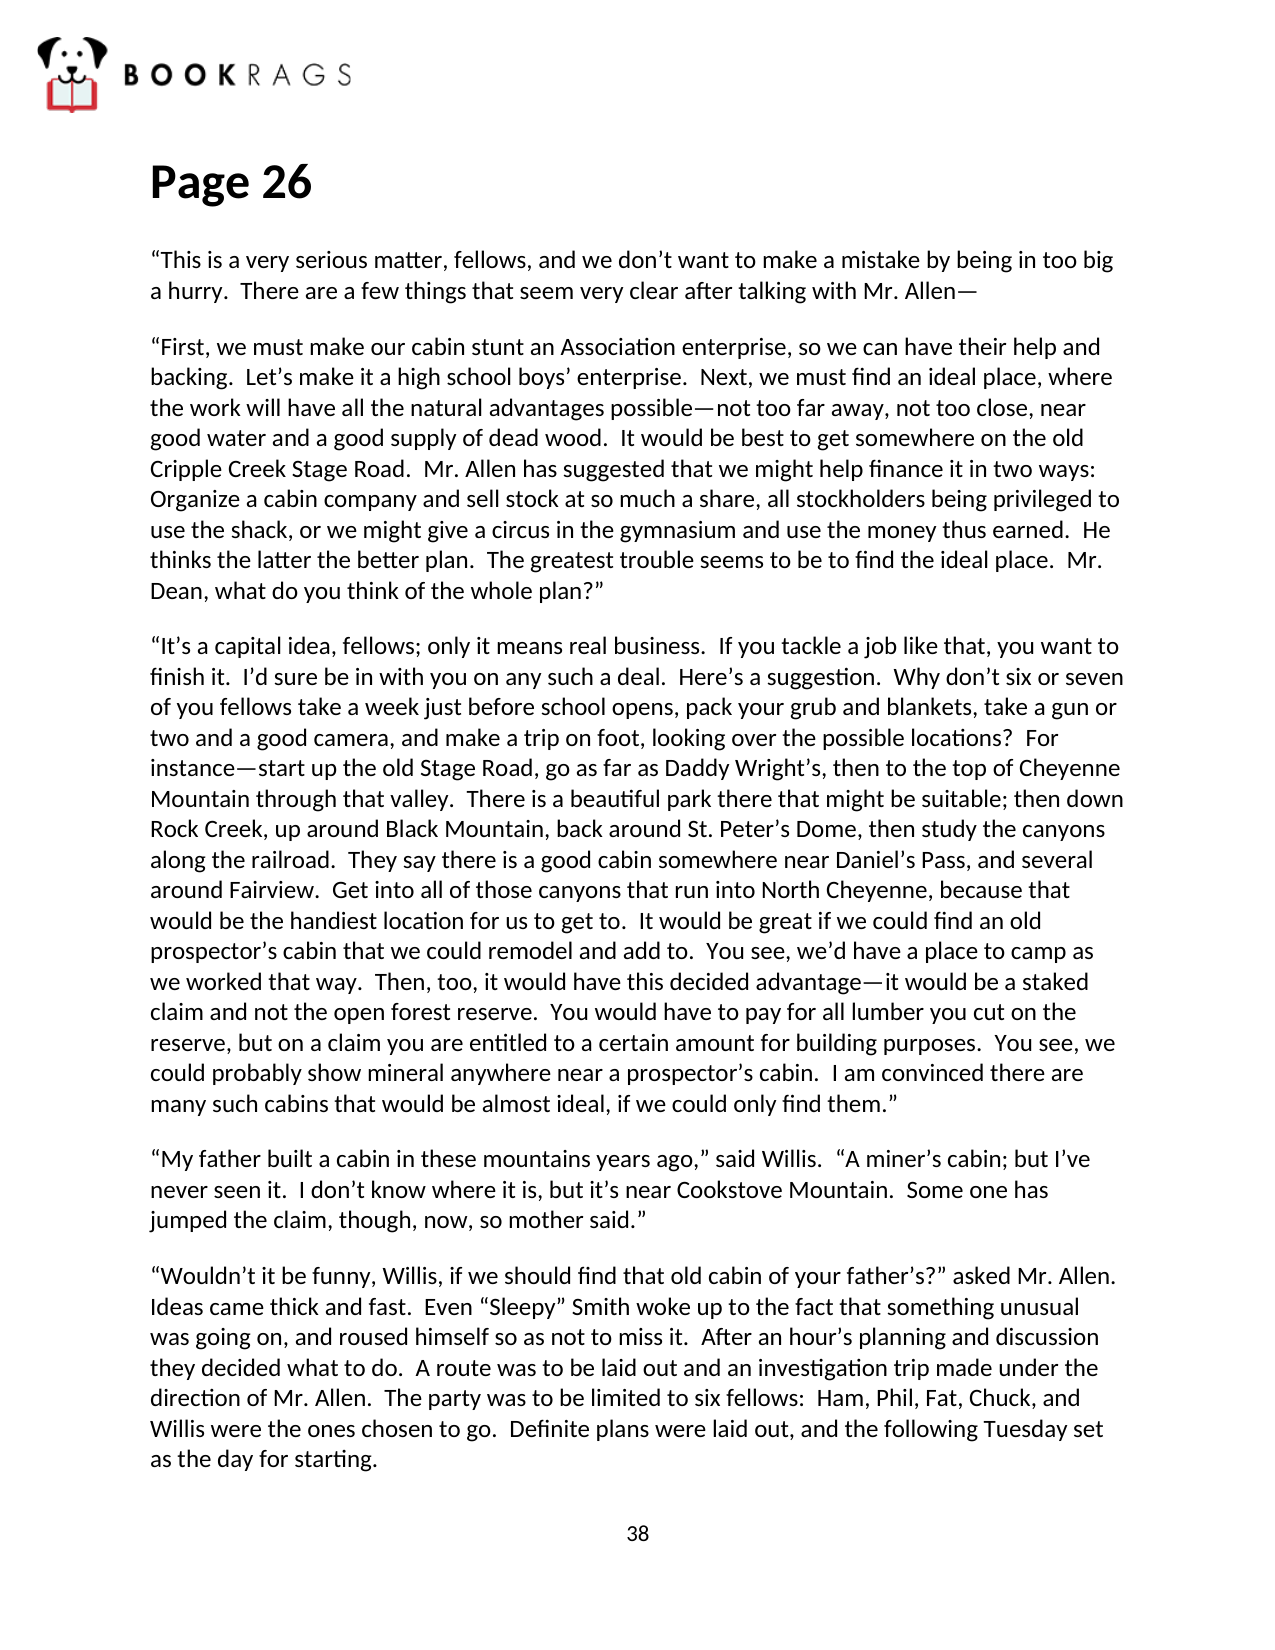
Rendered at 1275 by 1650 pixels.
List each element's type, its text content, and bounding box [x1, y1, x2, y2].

text Page 26 [150, 150, 1125, 211]
text “This is a very serious matter, fellows, and we don’t want to make a mistake by being in too big a hurry. There are a few things that seem very clear after talking with Mr. Allen—­ [150, 244, 1125, 306]
text “It’s a capital idea, fellows; only it means real business. If you tackle a job like that, you want to finish it. I’d sure be in with you on any such a deal. Here’s a suggestion. Why don’t six or seven of you fellows take a week just before school opens, pack your grub and blankets, take a gun or two and a good camera, and make a trip on foot, looking over the possible locations? For instance—­start up the old Stage Road, go as far as Daddy Wright’s, then to the top of Cheyenne Mountain through that valley. There is a beautiful park there that might be suitable; then down Rock Creek, up around Black Mountain, back around St. Peter’s Dome, then study the canyons along the railroad. They say there is a good cabin somewhere near Daniel’s Pass, and several around Fairview. Get into all of those canyons that run into North Cheyenne, because that would be the handiest location for us to get to. It would be great if we could find an old prospector’s cabin that we could remodel and add to. You see, we’d have a place to camp as we worked that way. Then, too, it would have this decided advantage—­it would be a staked claim and not the open forest reserve. You would have to pay for all lumber you cut on the reserve, but on a claim you are entitled to a certain amount for building purposes. You see, we could probably show mineral anywhere near a prospector’s cabin. I am convinced there are many such cabins that would be almost ideal, if we could only find them.” [150, 630, 1125, 1119]
text “My father built a cabin in these mountains years ago,” said Willis. “A miner’s cabin; but I’ve never seen it. I don’t know where it is, but it’s near Cookstove Mountain. Some one has jumped the claim, though, now, so mother said.” [150, 1144, 1125, 1235]
text “Wouldn’t it be funny, Willis, if we should find that old cabin of your father’s?” asked Mr. Allen. Ideas came thick and fast. Even “Sleepy” Smith woke up to the fact that something unusual was going on, and roused himself so as not to miss it. After an hour’s planning and discussion they decided what to do. A route was to be laid out and an investigation trip made under the direction of Mr. Allen. The party was to be limited to six fellows: Ham, Phil, Fat, Chuck, and Willis were the ones chosen to go. Definite plans were laid out, and the following Tuesday set as the day for starting. [150, 1260, 1125, 1474]
picture [37, 37, 351, 113]
text “First, we must make our cabin stunt an Association enterprise, so we can have their help and backing. Let’s make it a high school boys’ enterprise. Next, we must find an ideal place, where the work will have all the natural advantages possible—­not too far away, not too close, near good water and a good supply of dead wood. It would be best to get somewhere on the old Cripple Creek Stage Road. Mr. Allen has suggested that we might help finance it in two ways: Organize a cabin company and sell stock at so much a share, all stockholders being privileged to use the shack, or we might give a circus in the gymnasium and use the money thus earned. He thinks the latter the better plan. The greatest trouble seems to be to find the ideal place. Mr. Dean, what do you think of the whole plan?” [150, 331, 1125, 605]
